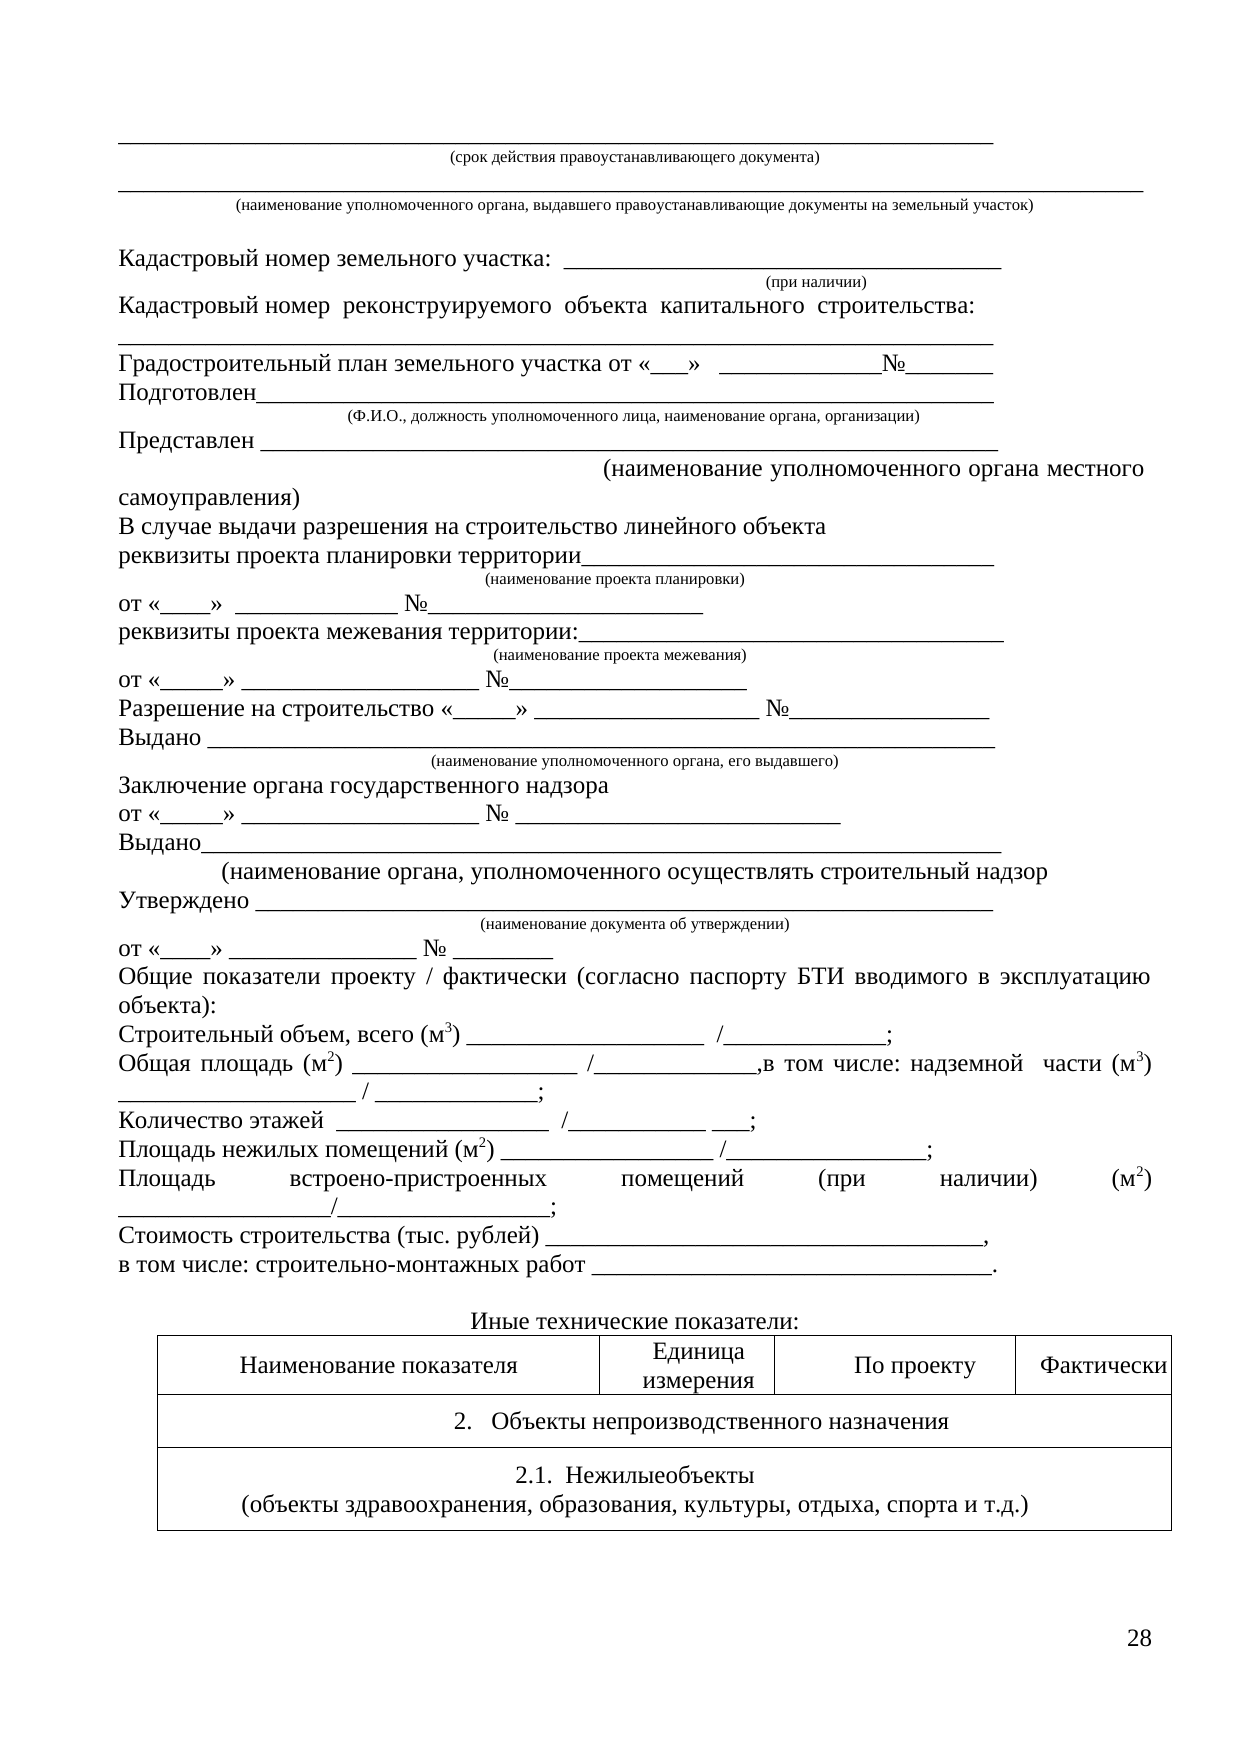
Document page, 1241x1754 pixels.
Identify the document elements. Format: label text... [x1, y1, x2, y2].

text Градостроительный план земельного участка от «___» _____________№_______ [118, 348, 1152, 377]
text __________________________________________________________________________________ [118, 166, 1152, 195]
text В случае выдачи разрешения на строительство линейного объекта [118, 511, 1152, 540]
text от «_____» ___________________ №___________________ [118, 664, 1152, 693]
text Представлен ___________________________________________________________ [118, 425, 1152, 453]
text реквизиты проекта планировки территории_________________________________ [118, 540, 1152, 568]
text Выдано _______________________________________________________________ [118, 722, 1152, 751]
text Выдано________________________________________________________________ [118, 827, 1152, 856]
text Иные технические показатели: [118, 1306, 1152, 1335]
text (наименование проекта межевания) [118, 645, 1152, 664]
text в том числе: строительно-монтажных работ ________________________________. [118, 1249, 1152, 1278]
table_header По проекту [775, 1336, 1015, 1394]
text (наименование уполномоченного органа местного самоуправления) [118, 453, 1152, 511]
text Площадь встроено-пристроенных помещений (при наличии) (м2) _________________/_________________; [118, 1163, 1152, 1220]
text (наименование уполномоченного органа, выдавшего правоустанавливающие документы на земельный участок) [118, 195, 1152, 214]
text от «____» _____________ №______________________ [118, 588, 1152, 616]
table_header Фактически [1016, 1336, 1171, 1394]
text Площадь нежилых помещений (м2) _________________ /________________; [118, 1134, 1152, 1163]
text (наименование уполномоченного органа, его выдавшего) [118, 751, 1152, 770]
text (наименование документа об утверждении) [118, 913, 1152, 933]
text (наименование проекта планировки) [118, 568, 1152, 588]
text от «_____» ___________________ № __________________________ [118, 798, 1152, 827]
text Подготовлен___________________________________________________________ [118, 377, 1152, 406]
text Общие показатели проекту / фактически (согласно паспорту БТИ вводимого в эксплуатацию объекта): [118, 961, 1152, 1019]
text ______________________________________________________________________ [118, 319, 1152, 348]
text Общая площадь (м2) __________________ /_____________,в том числе: надземной части (м3) ___________________ / _____________; [118, 1048, 1152, 1105]
table_header Наименование показателя [158, 1336, 599, 1394]
text (Ф.И.О., должность уполномоченного лица, наименование органа, организации) [118, 406, 1152, 425]
text Кадастровый номер реконструируемого объекта капитального строительства: [118, 291, 1152, 319]
text ______________________________________________________________________ [118, 118, 1152, 147]
text Строительный объем, всего (м3) ___________________ /_____________; [118, 1019, 1152, 1048]
text (наименование органа, уполномоченного осуществлять строительный надзор [118, 856, 1152, 885]
text Количество этажей _________________ /___________ ___; [118, 1105, 1152, 1134]
table_cell Объекты непроизводственного назначения [158, 1395, 1171, 1447]
table_header Единица измерения [600, 1336, 774, 1394]
text Стоимость строительства (тыс. рублей) ___________________________________, [118, 1220, 1152, 1249]
table_cell 2.1. Нежилыеобъекты (объекты здравоохранения, образования, культуры, отдыха, спорта и т.д.) [158, 1448, 1171, 1530]
text Кадастровый номер земельного участка: ___________________________________ [118, 243, 1152, 271]
text от «____» _______________ № ________ [118, 933, 1152, 961]
text (срок действия правоустанавливающего документа) [118, 147, 1152, 166]
text Утверждено ___________________________________________________________ [118, 885, 1152, 913]
text реквизиты проекта межевания территории:__________________________________ [118, 616, 1152, 645]
text Заключение органа государственного надзора [118, 770, 1152, 798]
text (при наличии) [118, 271, 1152, 291]
text Разрешение на строительство «_____» __________________ №________________ [118, 693, 1152, 722]
